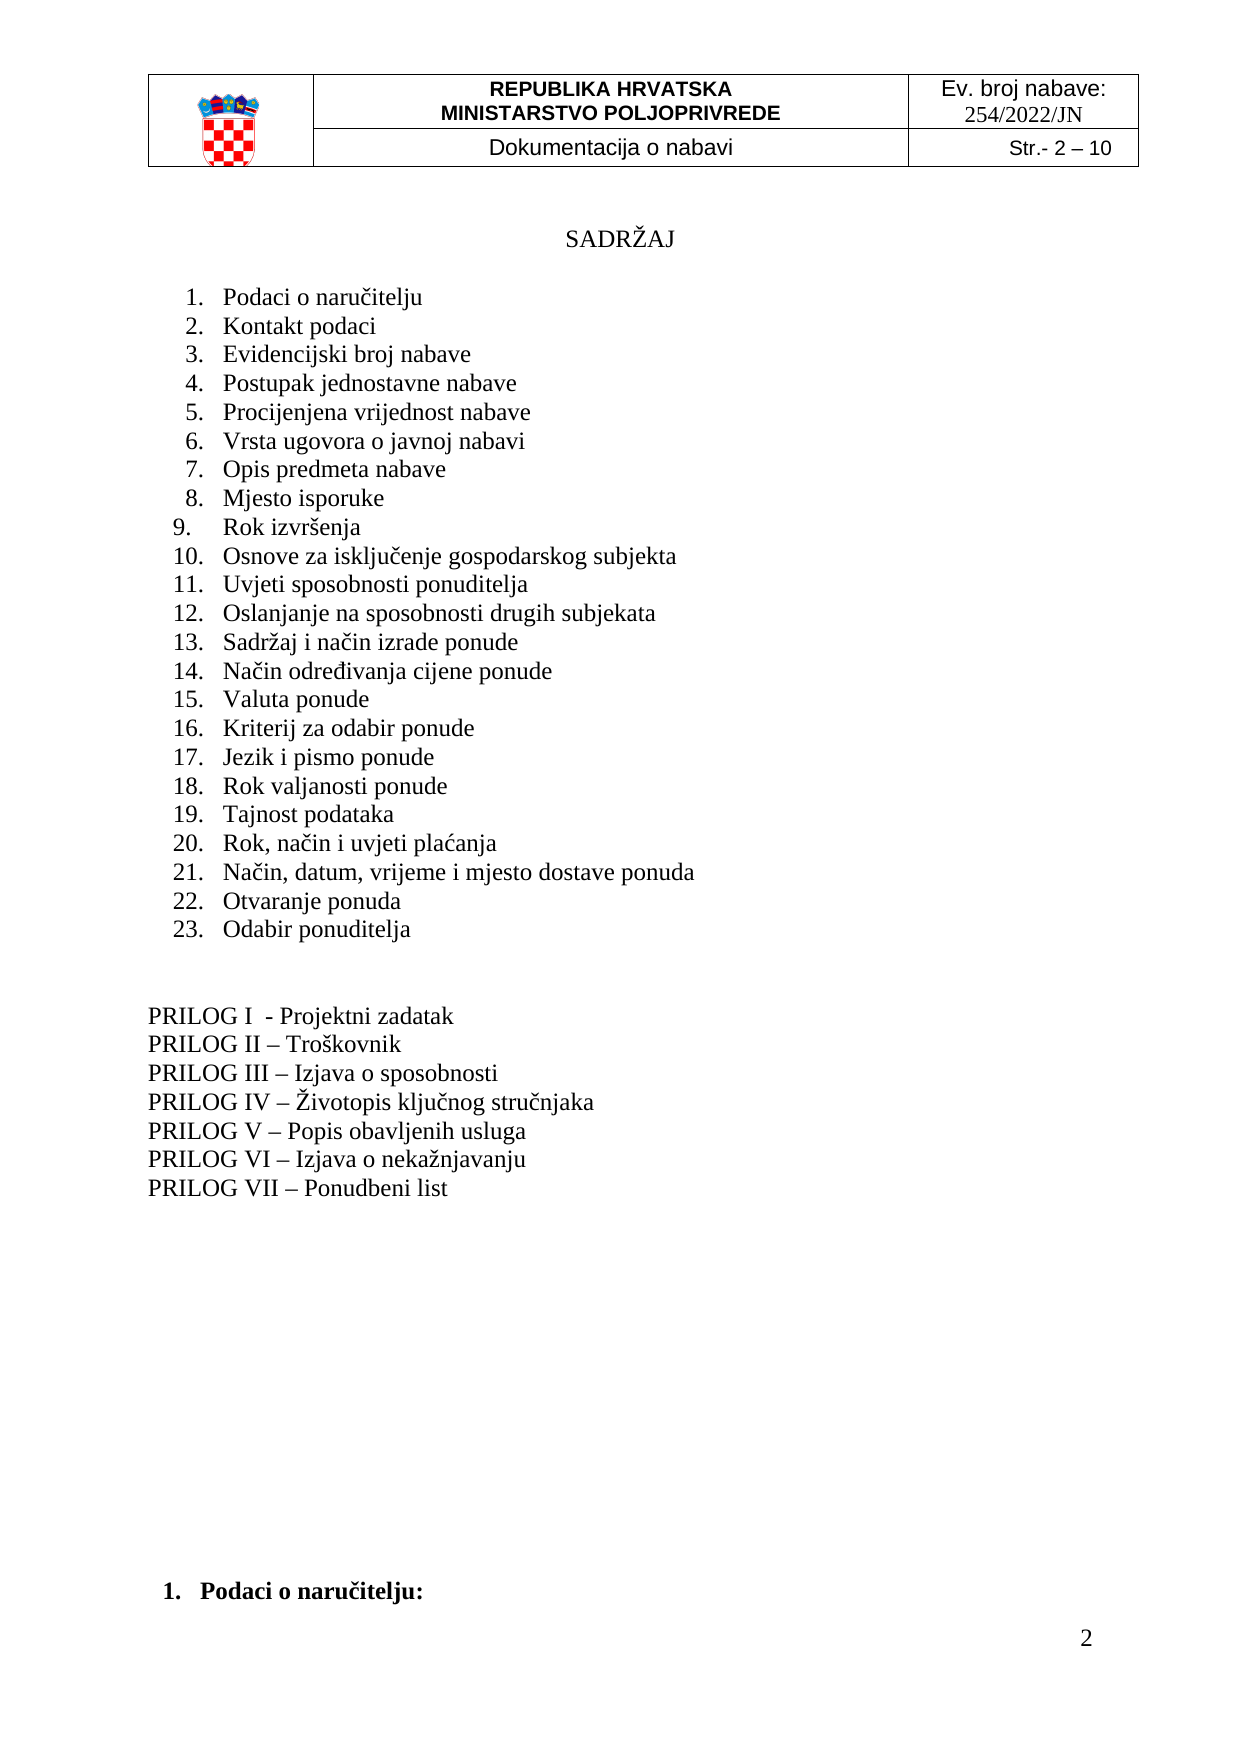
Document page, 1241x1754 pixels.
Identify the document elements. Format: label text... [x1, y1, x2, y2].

picture [197, 94, 260, 166]
text PRILOG I - Projektni zadatak [148, 1001, 1092, 1029]
list Podaci o naručitelju [185, 282, 1092, 311]
list Otvaranje ponuda [173, 886, 1092, 914]
list Jezik i pismo ponude [173, 742, 1092, 771]
list Tajnost podataka [173, 799, 1092, 828]
list Rok izvršenja [173, 512, 1092, 541]
list Sadržaj i način izrade ponude [173, 627, 1092, 656]
text Zagreb, prosinac 2022. SADRŽAJ [148, 224, 1092, 253]
list Rok valjanosti ponude [173, 771, 1092, 799]
list Način određivanja cijene ponude [173, 656, 1092, 684]
text PRILOG VI – Izjava o nekažnjavanju [148, 1144, 1092, 1173]
list Način, datum, vrijeme i mjesto dostave ponuda [173, 857, 1092, 886]
text PRILOG V – Popis obavljenih usluga [148, 1116, 1092, 1144]
text PRILOG II – Troškovnik [148, 1029, 1092, 1058]
list Postupak jednostavne nabave [185, 368, 1092, 397]
list Podaci o naručitelju: [162, 1576, 1092, 1604]
list Valuta ponude [173, 684, 1092, 713]
text PRILOG IV – Životopis ključnog stručnjaka [148, 1087, 1092, 1116]
list Odabir ponuditelja [173, 914, 1092, 943]
list Procijenjena vrijednost nabave [185, 397, 1092, 426]
text PRILOG VII – Ponudbeni list [148, 1173, 1092, 1202]
text PRILOG III – Izjava o sposobnosti [148, 1058, 1092, 1087]
list Uvjeti sposobnosti ponuditelja [173, 569, 1092, 598]
list Kriterij za odabir ponude [173, 713, 1092, 742]
list Osnove za isključenje gospodarskog subjekta [173, 541, 1092, 569]
list Rok, način i uvjeti plaćanja [173, 828, 1092, 857]
list Mjesto isporuke [185, 483, 1092, 512]
list Evidencijski broj nabave [185, 339, 1092, 368]
list Oslanjanje na sposobnosti drugih subjekata [173, 598, 1092, 627]
list Vrsta ugovora o javnoj nabavi [185, 426, 1092, 454]
list Kontakt podaci [185, 311, 1092, 339]
list Opis predmeta nabave [185, 454, 1092, 483]
